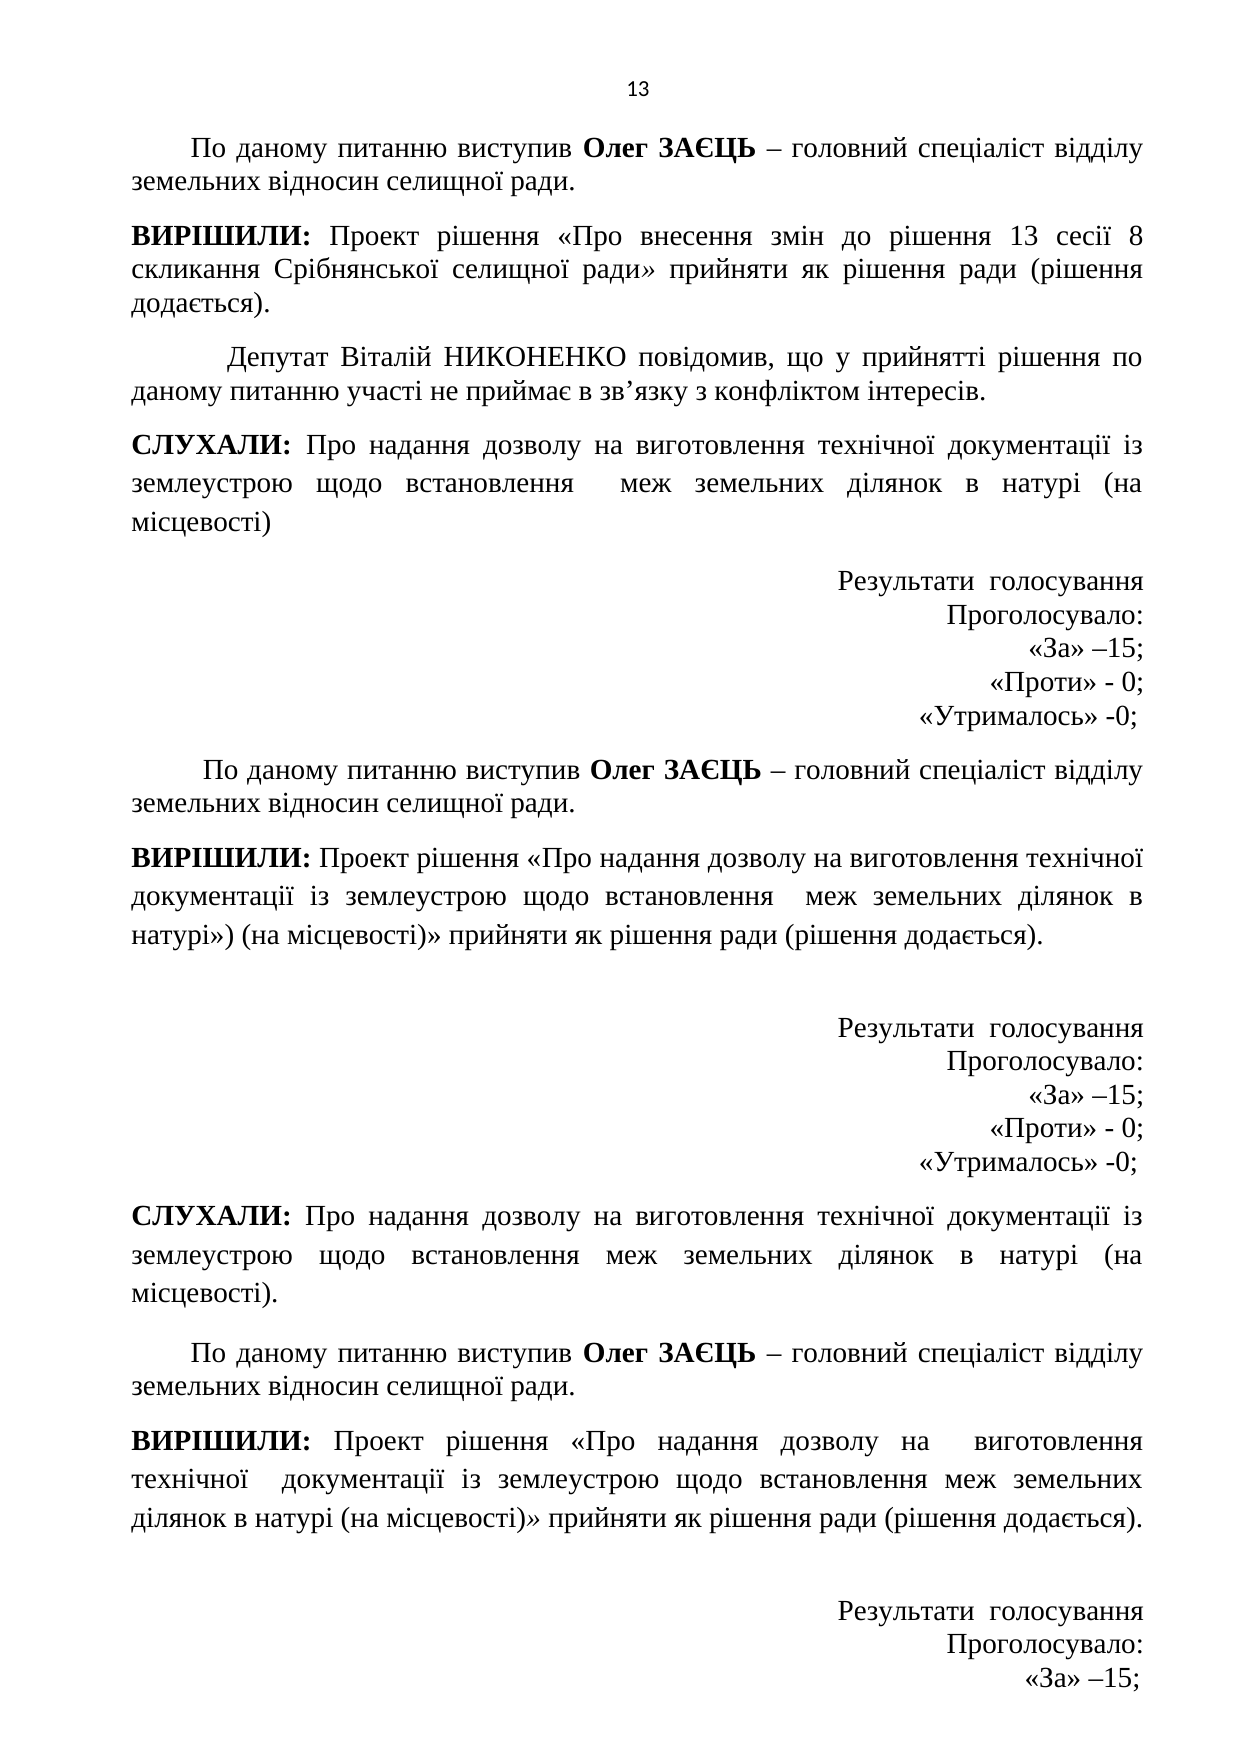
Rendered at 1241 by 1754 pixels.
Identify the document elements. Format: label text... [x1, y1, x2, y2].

text СЛУХАЛИ: Про надання дозволу на виготовлення технічної документації із землеустрою щодо встановлення меж земельних ділянок в натурі (на місцевості). [131, 1198, 1144, 1309]
text СЛУХАЛИ: Про надання дозволу на виготовлення технічної документації із землеустрою щодо встановлення меж земельних ділянок в натурі (на місцевості) [131, 427, 1144, 538]
text «Утрималось» -0; [131, 1144, 1144, 1178]
text «За» –15; [131, 631, 1144, 664]
text Результати голосування Проголосувало: [131, 1593, 1144, 1660]
text «За» –15; [131, 1660, 1144, 1693]
text «За» –15; [131, 1077, 1144, 1111]
text ВИРІШИЛИ: Проект рішення «Про надання дозволу на виготовлення технічної документації із землеустрою щодо встановлення меж земельних ділянок в натурі (на місцевості)» прийняти як рішення ради (рішення додається). [131, 1423, 1144, 1533]
text По даному питанню виступив Олег ЗАЄЦЬ – головний спеціаліст відділу земельних відносин селищної ради. [131, 1335, 1144, 1402]
text Результати голосування Проголосувало: [131, 563, 1144, 631]
text Депутат Віталій НИКОНЕНКО повідомив, що у прийнятті рішення по даному питанню участі не приймає в зв’язку з конфліктом інтересів. [131, 339, 1144, 406]
text ВИРІШИЛИ: Проект рішення «Про надання дозволу на виготовлення технічної документації із землеустрою щодо встановлення меж земельних ділянок в натурі») (на місцевості)» прийняти як рішення ради (рішення додається). [131, 840, 1144, 951]
text ВИРІШИЛИ: Проект рішення «Про внесення змін до рішення 13 сесії 8 скликання Срібнянської селищної ради» прийняти як рішення ради (рішення додається). [131, 218, 1144, 318]
text «Проти» - 0; [131, 664, 1144, 698]
text Результати голосування Проголосувало: [131, 1010, 1144, 1077]
text «Утрималось» -0; [131, 698, 1144, 731]
text «Проти» - 0; [131, 1111, 1144, 1144]
text По даному питанню виступив Олег ЗАЄЦЬ – головний спеціаліст відділу земельних відносин селищної ради. [131, 130, 1144, 197]
text По даному питанню виступив Олег ЗАЄЦЬ – головний спеціаліст відділу земельних відносин селищної ради. [131, 752, 1144, 819]
